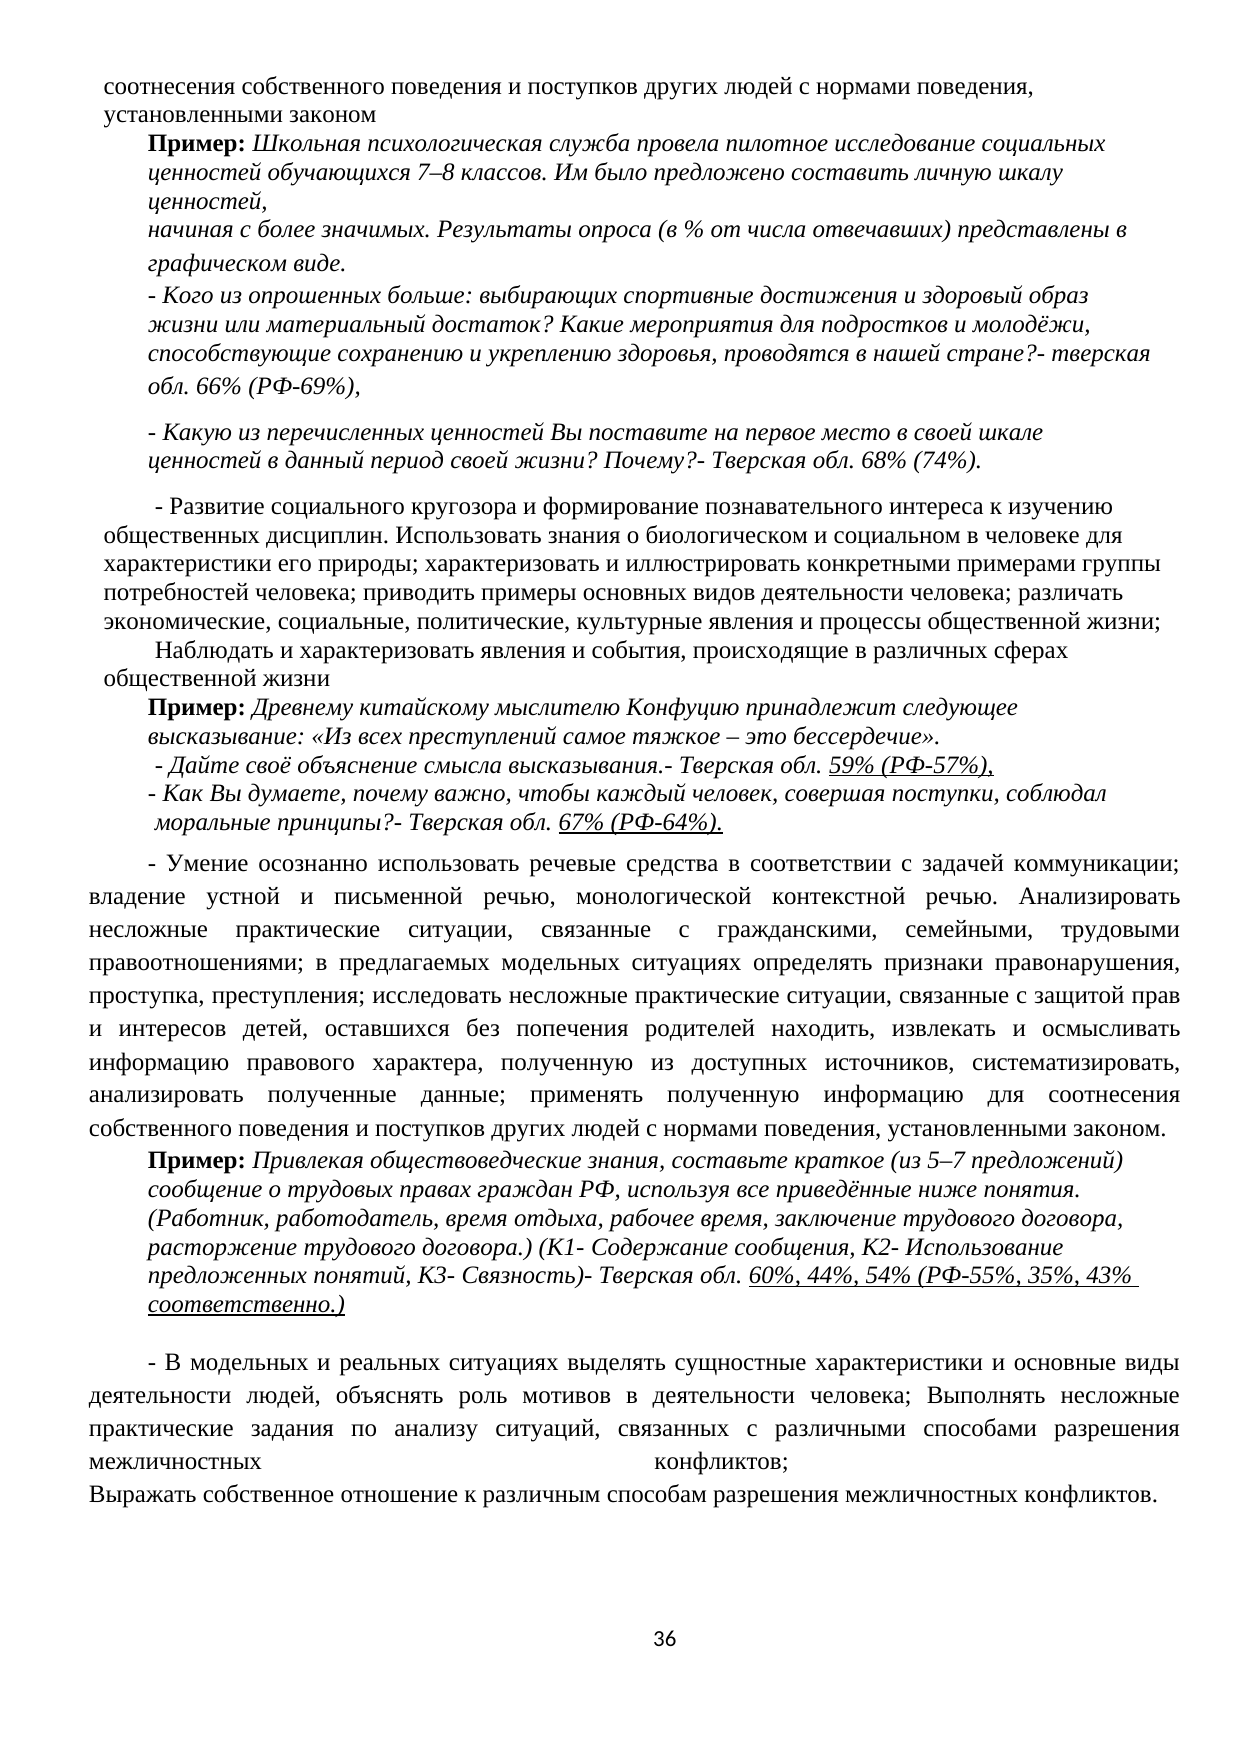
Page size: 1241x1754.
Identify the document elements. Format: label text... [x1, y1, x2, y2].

text - Кого из опрошенных больше: выбирающих спортивные достижения и здоровый образ [148, 281, 1181, 309]
text - Как Вы думаете, почему важно, чтобы каждый человек, совершая поступки, соблюдал [148, 778, 1181, 807]
text жизни или материальный достаток? Какие мероприятия для подростков и молодёжи, [148, 309, 1181, 338]
text способствующие сохранению и укреплению здоровья, проводятся в нашей стране?- тверская обл. 66% (РФ-69%), [148, 338, 1181, 400]
text Пример: Привлекая обществоведческие знания, составьте краткое (из 5–7 предложений) сообщение о трудовых правах граждан РФ, используя все приведённые ниже понятия. (Работник, работодатель, время отдыха, рабочее время, заключение трудового договора, [148, 1146, 1181, 1232]
text расторжение трудового договора.) (К1- Содержание сообщения, К2- Использование предложенных понятий, К3- Связность)- Тверская обл. 60%, 44%, 54% (РФ-55%, 35%, 43% соответственно.) [148, 1232, 1181, 1318]
text начиная с более значимых. Результаты опроса (в % от числа отвечавших) представлены в графическом виде. [148, 214, 1181, 276]
text - Дайте своё объяснение смысла высказывания.- Тверская обл. 59% (РФ-57%), [103, 750, 1181, 778]
text - В модельных и реальных ситуациях выделять сущностные характеристики и основные виды деятельности людей, объяснять роль мотивов в деятельности человека; Выполнять несложные практические задания по анализу ситуаций, связанных с различными способами разрешения межличностных конфликтов; Выражать собственное отношение к различным способам разрешения межличностных конфликтов. [89, 1347, 1181, 1508]
text - Развитие социального кругозора и формирование познавательного интереса к изучению общественных дисциплин. Использовать знания о биологическом и социальном в человеке для характеристики его природы; характеризовать и иллюстрировать конкретными примерами группы потребностей человека; приводить примеры основных видов деятельности человека; различать экономические, социальные, политические, культурные явления и процессы общественной жизни; [103, 491, 1181, 635]
text моральные принципы?- Тверская обл. 67% (РФ-64%). [103, 807, 1181, 836]
text - Умение осознанно использовать речевые средства в соответствии с задачей коммуникации; владение устной и письменной речью, монологической контекстной речью. Анализировать несложные практические ситуации, связанные с гражданскими, семейными, трудовыми правоотношениями; в предлагаемых модельных ситуациях определять признаки правонарушения, проступка, преступления; исследовать несложные практические ситуации, связанные с защитой прав и интересов детей, оставшихся без попечения родителей находить, извлекать и осмысливать информацию правового характера, полученную из доступных источников, систематизировать, анализировать полученные данные; применять полученную информацию для соотнесения собственного поведения и поступков других людей с нормами поведения, установленными законом. [89, 848, 1181, 1141]
text ценностей в данный период своей жизни? Почему?- Тверская обл. 68% (74%). [148, 445, 1181, 474]
text Пример: Древнему китайскому мыслителю Конфуцию принадлежит следующее высказывание: «Из всех преступлений самое тяжкое – это бессердечие». [148, 692, 1181, 750]
text - Какую из перечисленных ценностей Вы поставите на первое место в своей шкале [148, 417, 1181, 445]
text Пример: Школьная психологическая служба провела пилотное исследование социальных ценностей обучающихся 7–8 классов. Им было предложено составить личную шкалу ценностей, [148, 128, 1181, 214]
text Наблюдать и характеризовать явления и события, происходящие в различных сферах общественной жизни [103, 635, 1181, 692]
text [103, 71, 1181, 128]
